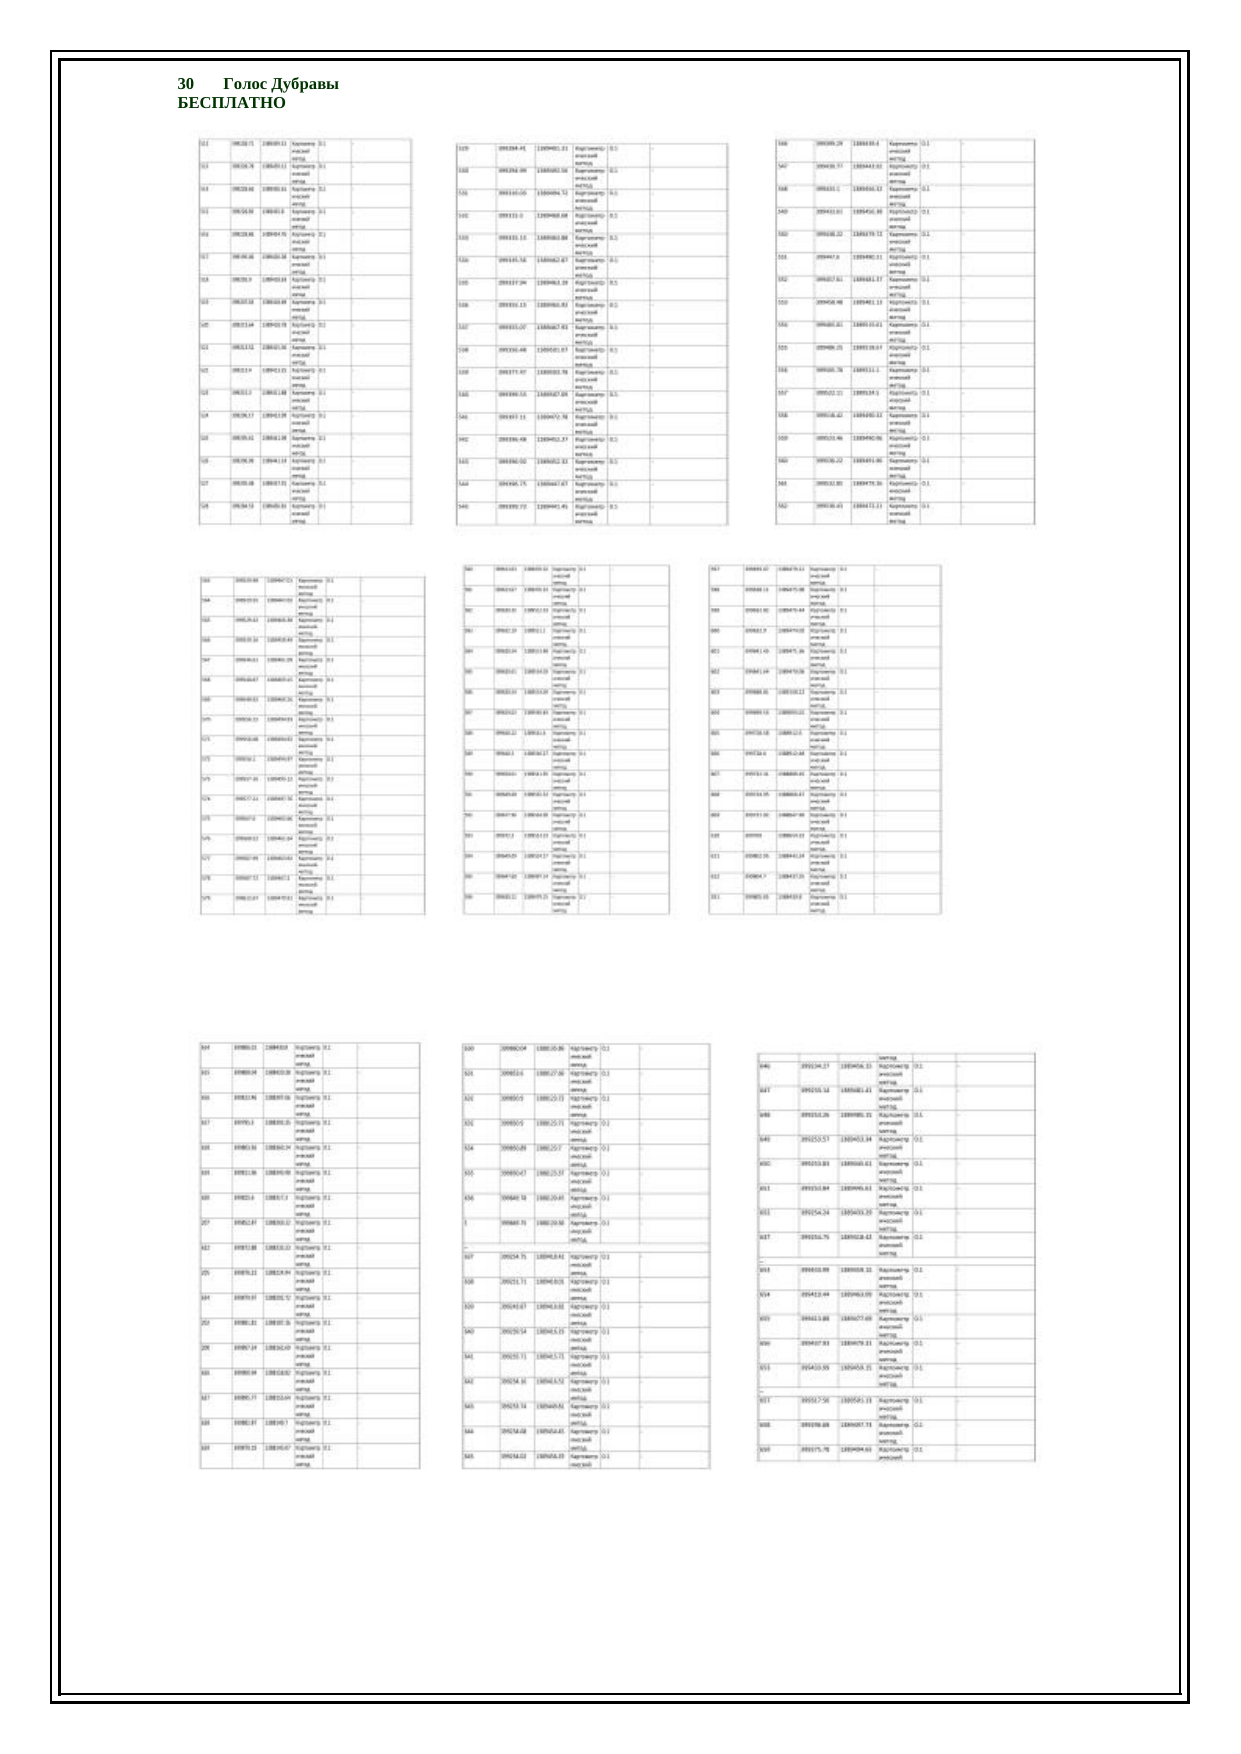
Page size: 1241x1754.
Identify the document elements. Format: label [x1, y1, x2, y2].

picture [177, 118, 1056, 934]
picture [177, 1020, 1058, 1493]
